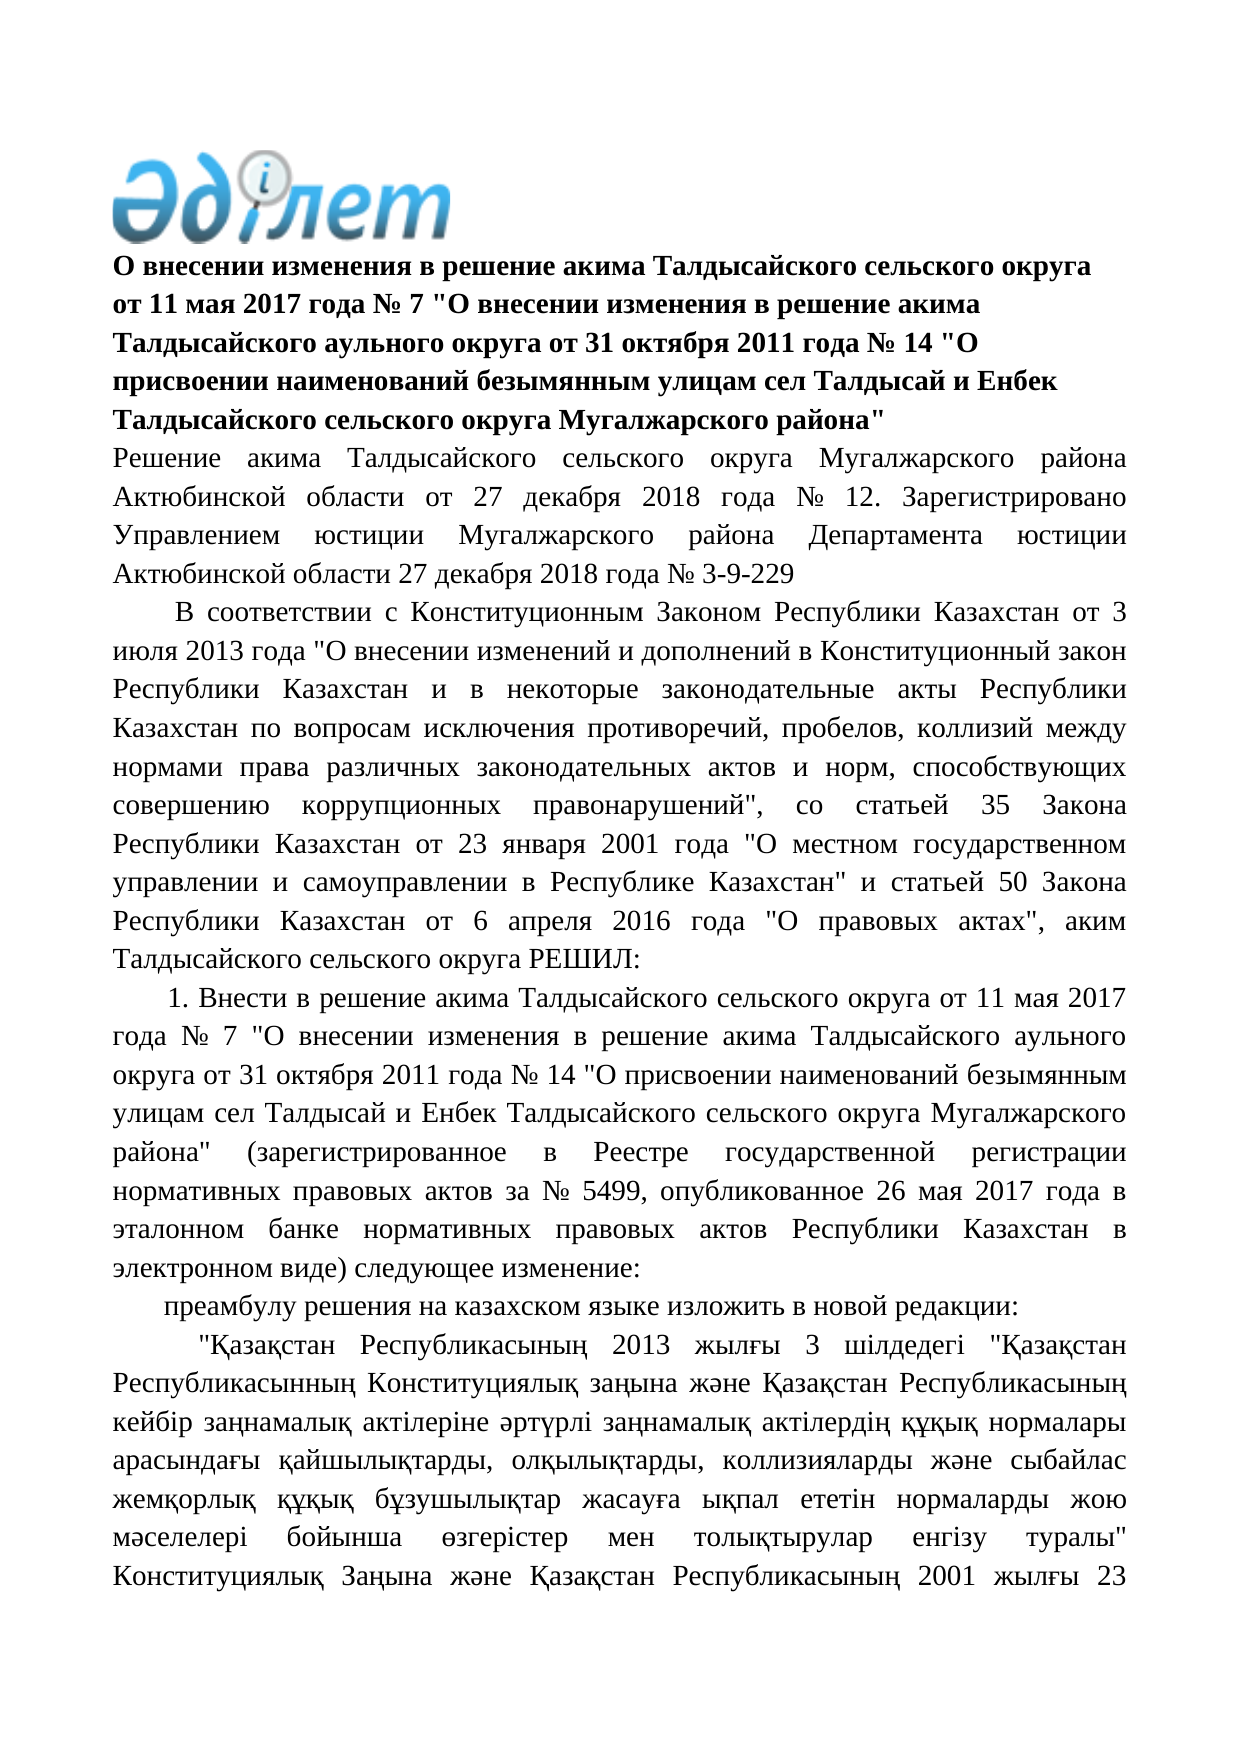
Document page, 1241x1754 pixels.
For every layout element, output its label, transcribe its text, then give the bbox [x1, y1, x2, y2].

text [112, 1327, 1128, 1592]
text преамбулу решения на казахском языке изложить в новой редакции: [112, 1288, 1128, 1322]
text 1. Внести в решение акима Талдысайского сельского округа от 11 мая 2017 года № 7 "О внесении изменения в решение акима Талдысайского аульного округа от 31 октября 2011 года № 14 "О присвоении наименований безымянным улицам сел Талдысай и Енбек Талдысайского сельского округа Мугалжарского района" (зарегистрированное в Реестре государственной регистрации нормативных правовых актов за № 5499, опубликованное 26 мая 2017 года в эталонном банке нормативных правовых актов Республики Казахстан в электронном виде) следующее изменение: [112, 980, 1128, 1283]
text Решение акима Талдысайского сельского округа Мугалжарского района Актюбинской области от 27 декабря 2018 года № 12. Зарегистрировано Управлением юстиции Мугалжарского района Департамента юстиции Актюбинской области 27 декабря 2018 года № 3-9-229 [112, 440, 1128, 589]
picture [112, 150, 451, 244]
text О внесении изменения в решение акима Талдысайского сельского округа от 11 мая 2017 года № 7 "О внесении изменения в решение акима Талдысайского аульного округа от 31 октября 2011 года № 14 "О присвоении наименований безымянным улицам сел Талдысай и Енбек Талдысайского сельского округа Мугалжарского района" [112, 248, 1128, 435]
text В соответствии с Конституционным Законом Республики Казахстан от 3 июля 2013 года "О внесении изменений и дополнений в Конституционный закон Республики Казахстан и в некоторые законодательные акты Республики Казахстан по вопросам исключения противоречий, пробелов, коллизий между нормами права различных законодательных актов и норм, способствующих совершению коррупционных правонарушений", со статьей 35 Закона Республики Казахстан от 23 января 2001 года "О местном государственном управлении и самоуправлении в Республике Казахстан" и статьей 50 Закона Республики Казахстан от 6 апреля 2016 года "О правовых актах", аким Талдысайского сельского округа РЕШИЛ: [112, 594, 1128, 975]
